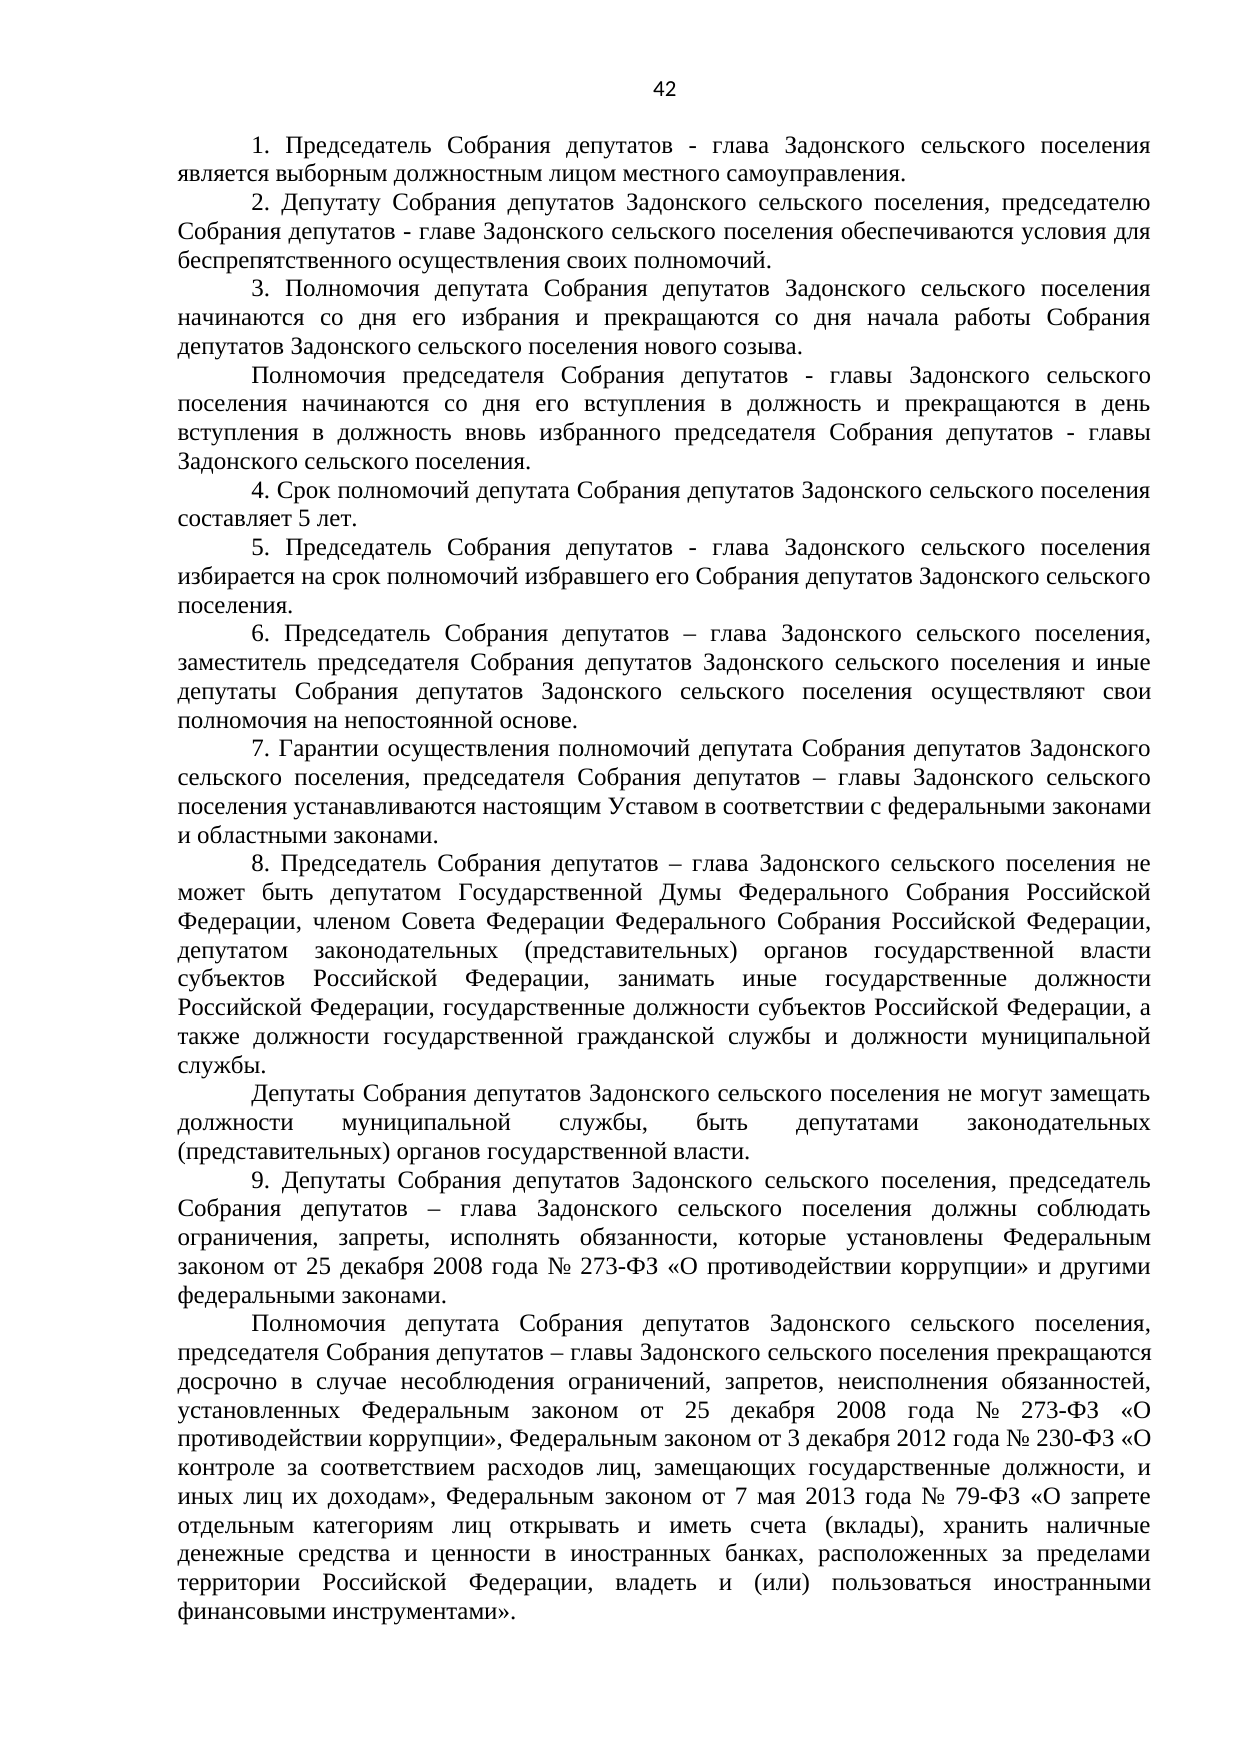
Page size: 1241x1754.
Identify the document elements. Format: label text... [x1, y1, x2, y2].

text 2. Депутату Собрания депутатов Задонского сельского поселения, председателю Собрания депутатов - главе Задонского сельского поселения обеспечиваются условия для беспрепятственного осуществления своих полномочий. [177, 187, 1152, 273]
text 6. Председатель Собрания депутатов – глава Задонского сельского поселения, заместитель председателя Собрания депутатов Задонского сельского поселения и иные депутаты Собрания депутатов Задонского сельского поселения осуществляют свои полномочия на непостоянной основе. [177, 618, 1152, 733]
text Депутаты Собрания депутатов Задонского сельского поселения не могут замещать должности муниципальной службы, быть депутатами законодательных (представительных) органов государственной власти. [177, 1078, 1152, 1165]
text 5. Председатель Собрания депутатов - глава Задонского сельского поселения избирается на срок полномочий избравшего его Собрания депутатов Задонского сельского поселения. [177, 532, 1152, 618]
text Полномочия депутата Собрания депутатов Задонского сельского поселения, председателя Собрания депутатов – главы Задонского сельского поселения прекращаются досрочно в случае несоблюдения ограничений, запретов, неисполнения обязанностей, установленных Федеральным законом от 25 декабря 2008 года № 273-ФЗ «О противодействии коррупции», Федеральным законом от 3 декабря 2012 года № 230-ФЗ «О контроле за соответствием расходов лиц, замещающих государственные должности, и иных лиц их доходам», Федеральным законом от 7 мая 2013 года № 79-ФЗ «О запрете отдельным категориям лиц открывать и иметь счета (вклады), хранить наличные денежные средства и ценности в иностранных банках, расположенных за пределами территории Российской Федерации, владеть и (или) пользоваться иностранными финансовыми инструментами». [177, 1308, 1152, 1625]
text 4. Срок полномочий депутата Собрания депутатов Задонского сельского поселения составляет 5 лет. [177, 475, 1152, 532]
text 9. Депутаты Собрания депутатов Задонского сельского поселения, председатель Собрания депутатов – глава Задонского сельского поселения должны соблюдать ограничения, запреты, исполнять обязанности, которые установлены Федеральным законом от 25 декабря 2008 года № 273-ФЗ «О противодействии коррупции» и другими федеральными законами. [177, 1165, 1152, 1308]
text 3. Полномочия депутата Собрания депутатов Задонского сельского поселения начинаются со дня его избрания и прекращаются со дня начала работы Собрания депутатов Задонского сельского поселения нового созыва. [177, 273, 1152, 360]
text 8. Председатель Собрания депутатов – глава Задонского сельского поселения не может быть депутатом Государственной Думы Федерального Собрания Российской Федерации, членом Совета Федерации Федерального Собрания Российской Федерации, депутатом законодательных (представительных) органов государственной власти субъектов Российской Федерации, занимать иные государственные должности Российской Федерации, государственные должности субъектов Российской Федерации, а также должности государственной гражданской службы и должности муниципальной службы. [177, 848, 1152, 1078]
text Полномочия председателя Собрания депутатов - главы Задонского сельского поселения начинаются со дня его вступления в должность и прекращаются в день вступления в должность вновь избранного председателя Собрания депутатов - главы Задонского сельского поселения. [177, 360, 1152, 475]
text 7. Гарантии осуществления полномочий депутата Собрания депутатов Задонского сельского поселения, председателя Собрания депутатов – главы Задонского сельского поселения устанавливаются настоящим Уставом в соответствии с федеральными законами и областными законами. [177, 733, 1152, 848]
text 1. Председатель Собрания депутатов - глава Задонского сельского поселения является выборным должностным лицом местного самоуправления. [177, 130, 1152, 187]
